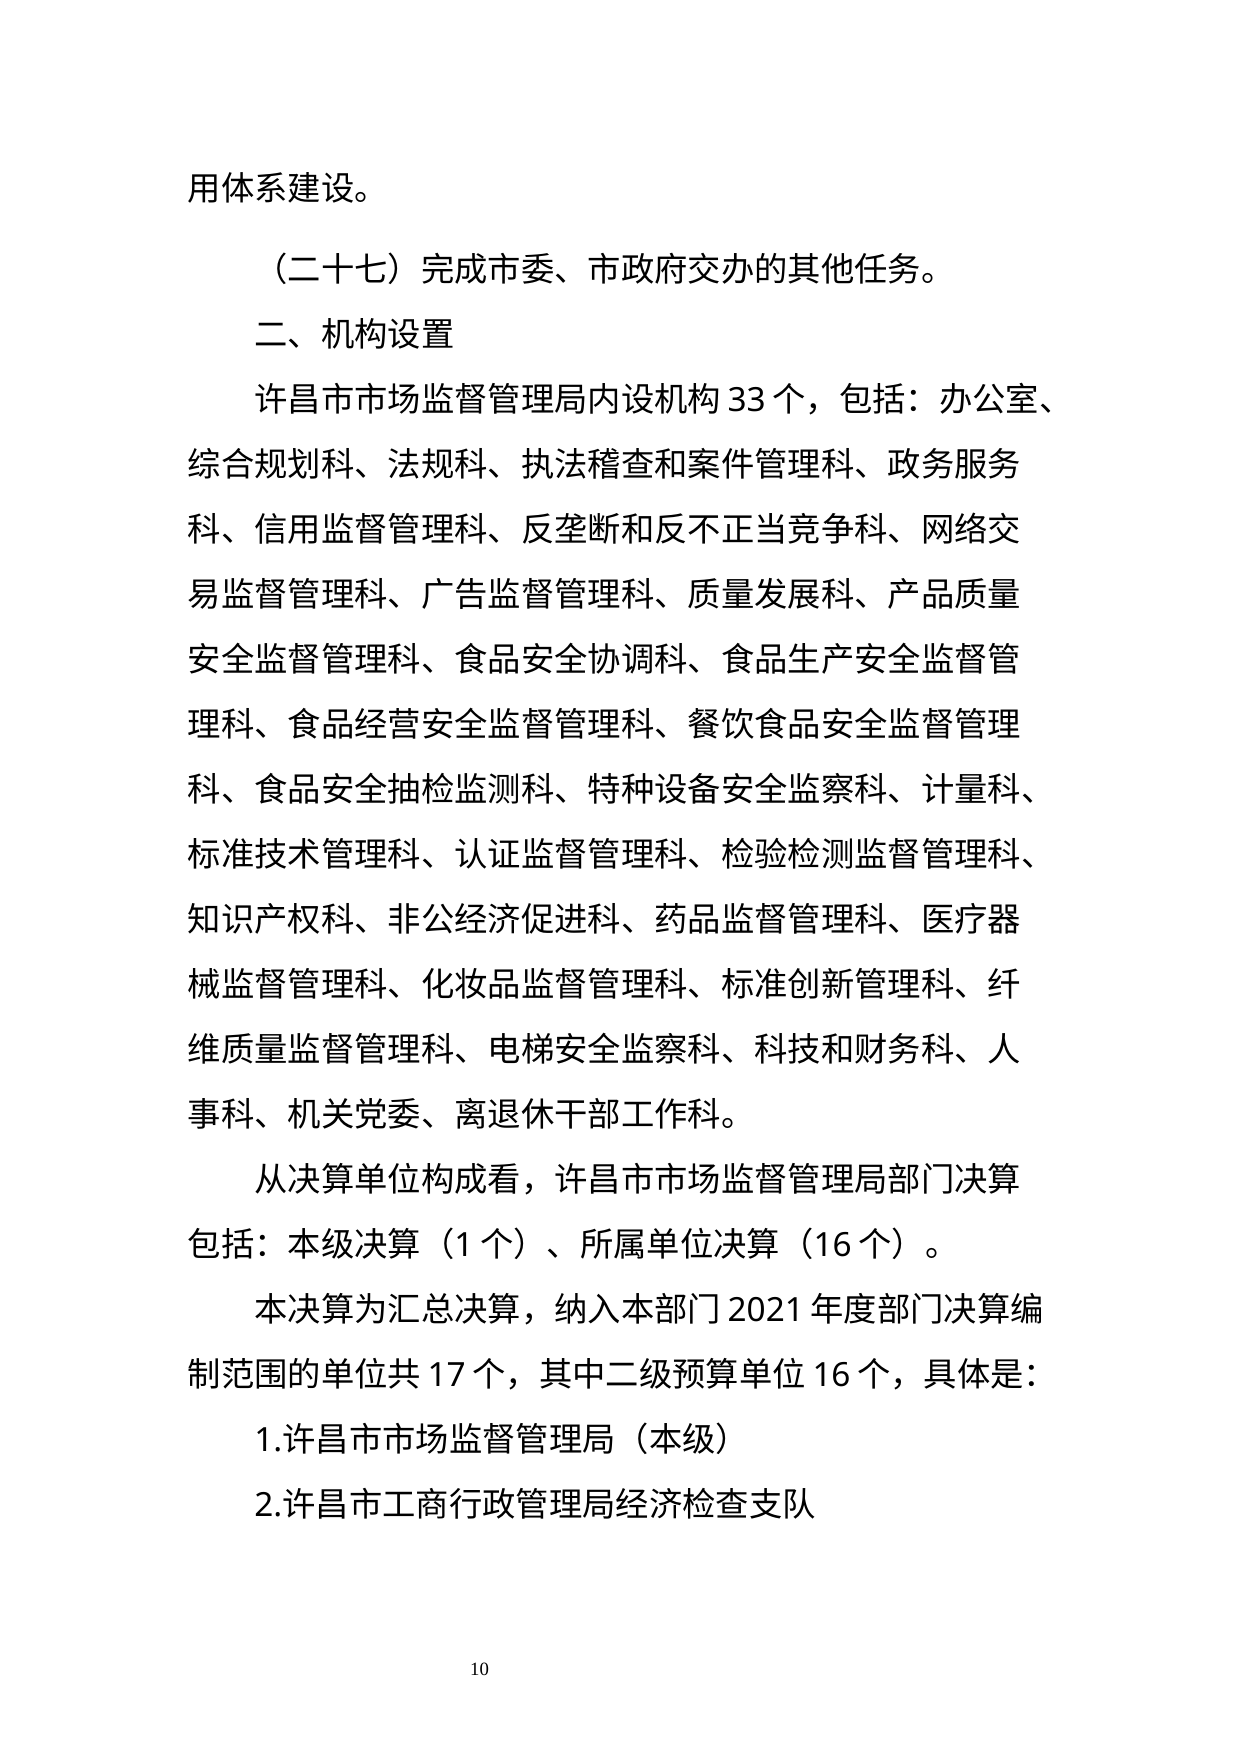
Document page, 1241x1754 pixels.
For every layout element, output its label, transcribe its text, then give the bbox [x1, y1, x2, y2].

text 许昌市市场监督管理局内设机构33个，包括：办公室、综合规划科、法规科、执法稽查和案件管理科、政务服务科、信用监督管理科、反垄断和反不正当竞争科、网络交易监督管理科、广告监督管理科、质量发展科、产品质量安全监督管理科、食品安全协调科、食品生产安全监督管理科、食品经营安全监督管理科、餐饮食品安全监督管理科、食品安全抽检监测科、特种设备安全监察科、计量科、标准技术管理科、认证监督管理科、检验检测监督管理科、知识产权科、非公经济促进科、药品监督管理科、医疗器械监督管理科、化妆品监督管理科、标准创新管理科、纤维质量监督管理科、电梯安全监察科、科技和财务科、人事科、机关党委、离退休干部工作科。 [187, 364, 1053, 1144]
text 二、机构设置 [187, 299, 1053, 364]
text 从决算单位构成看，许昌市市场监督管理局部门决算包括：本级决算（1个）、所属单位决算（16个）。 [187, 1144, 1053, 1274]
text 2.许昌市工商行政管理局经济检查支队 [187, 1469, 1053, 1534]
text 本决算为汇总决算，纳入本部门2021年度部门决算编制范围的单位共17个，其中二级预算单位16个，具体是： [187, 1274, 1053, 1404]
text （二十七）完成市委、市政府交办的其他任务。 [187, 234, 1053, 299]
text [187, 162, 1053, 210]
text 1.许昌市市场监督管理局（本级） [187, 1404, 1053, 1469]
